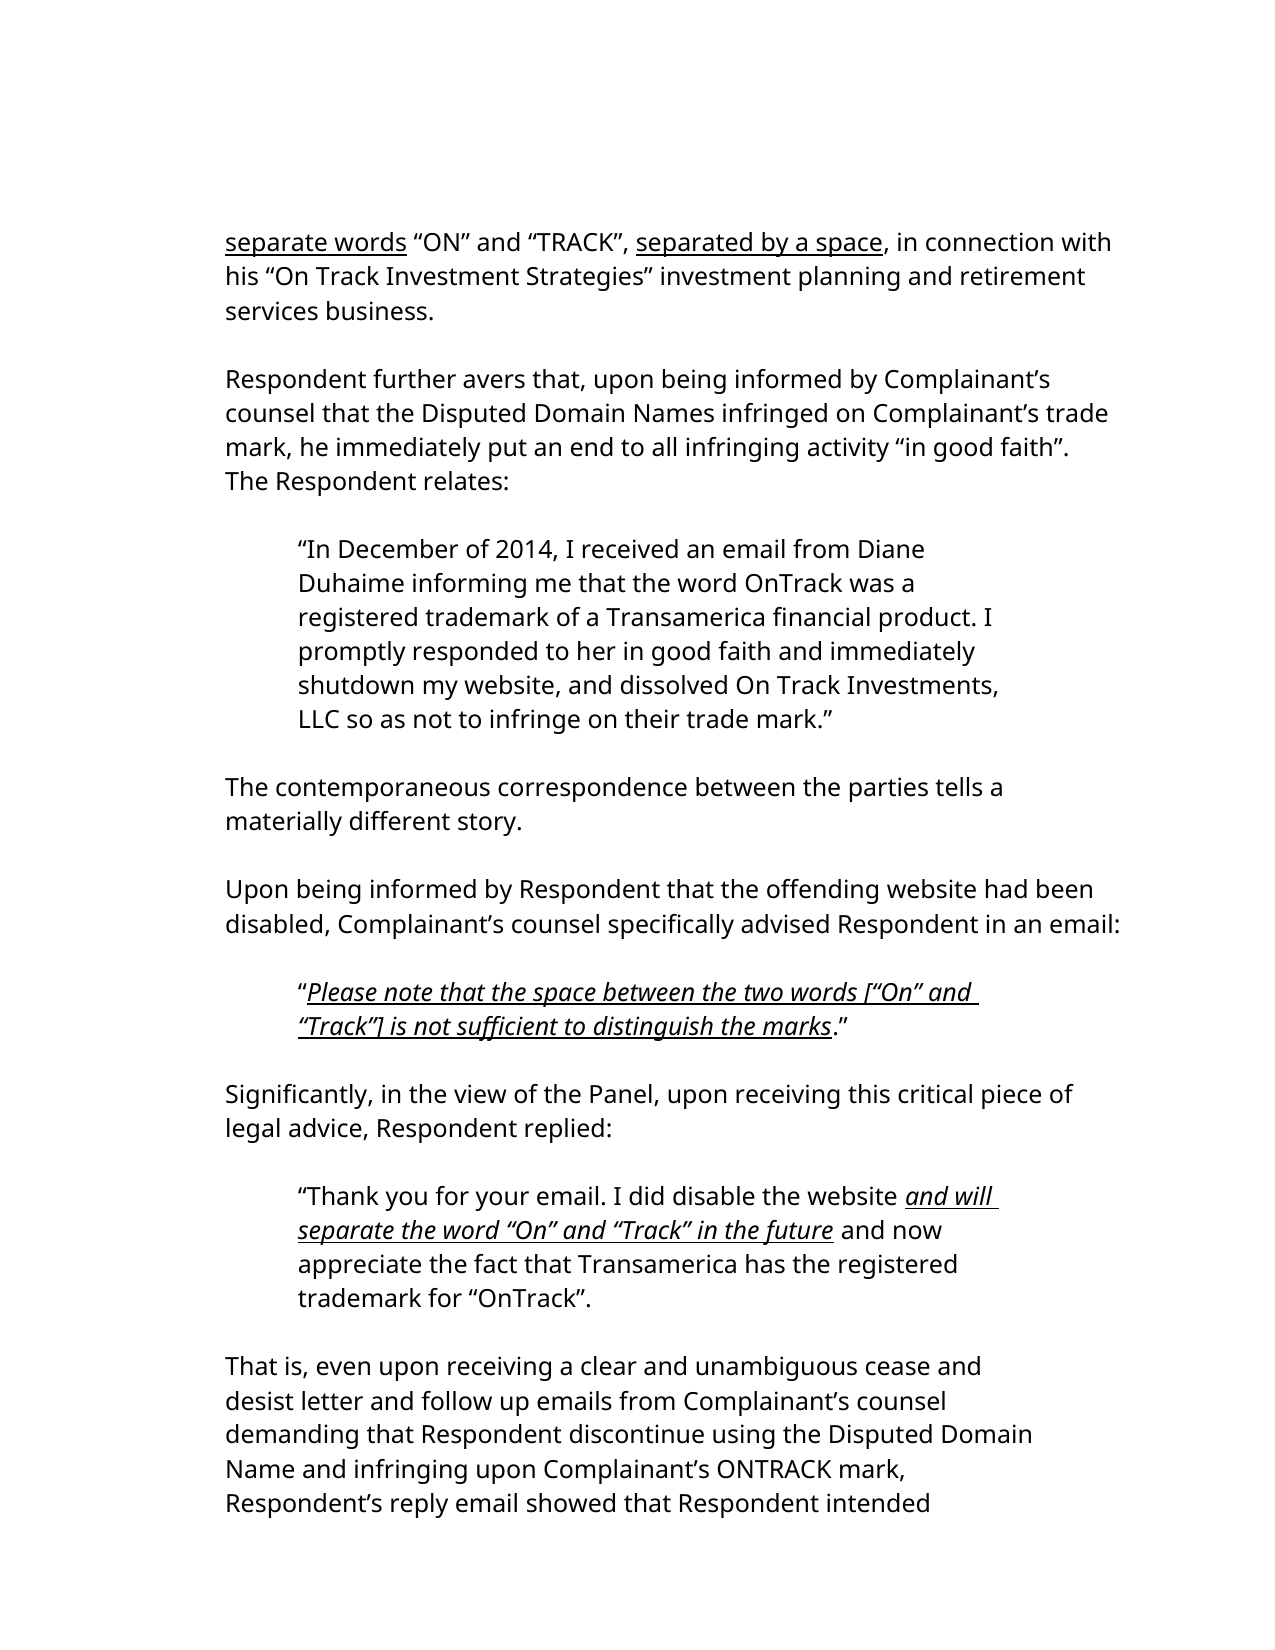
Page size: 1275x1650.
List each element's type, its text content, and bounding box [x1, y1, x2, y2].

text The contemporaneous correspondence between the parties tells a materially different story. [225, 770, 1125, 838]
text Upon being informed by Respondent that the offending website had been disabled, Complainant’s counsel specifically advised Respondent in an email: [225, 872, 1125, 940]
text Respondent further avers that, upon being informed by Complainant’s counsel that the Disputed Domain Names infringed on Complainant’s trade mark, he immediately put an end to all infringing activity “in good faith”. The Respondent relates: [225, 361, 1125, 497]
text “Thank you for your email. I did disable the website and will separate the word “On” and “Track” in the future and now appreciate the fact that Transamerica has the registered trademark for “OnTrack”. [298, 1179, 1036, 1315]
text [225, 225, 1125, 327]
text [225, 1349, 1036, 1519]
text “Please note that the space between the two words [“On” and “Track”] is not sufficient to distinguish the marks.” [298, 974, 1036, 1042]
text Significantly, in the view of the Panel, upon receiving this critical piece of legal advice, Respondent replied: [225, 1077, 1125, 1145]
text “In December of 2014, I received an email from Diane Duhaime informing me that the word OnTrack was a registered trademark of a Transamerica financial product. I promptly responded to her in good faith and immediately shutdown my website, and dissolved On Track Investments, LLC so as not to infringe on their trade mark.” [298, 532, 1036, 736]
